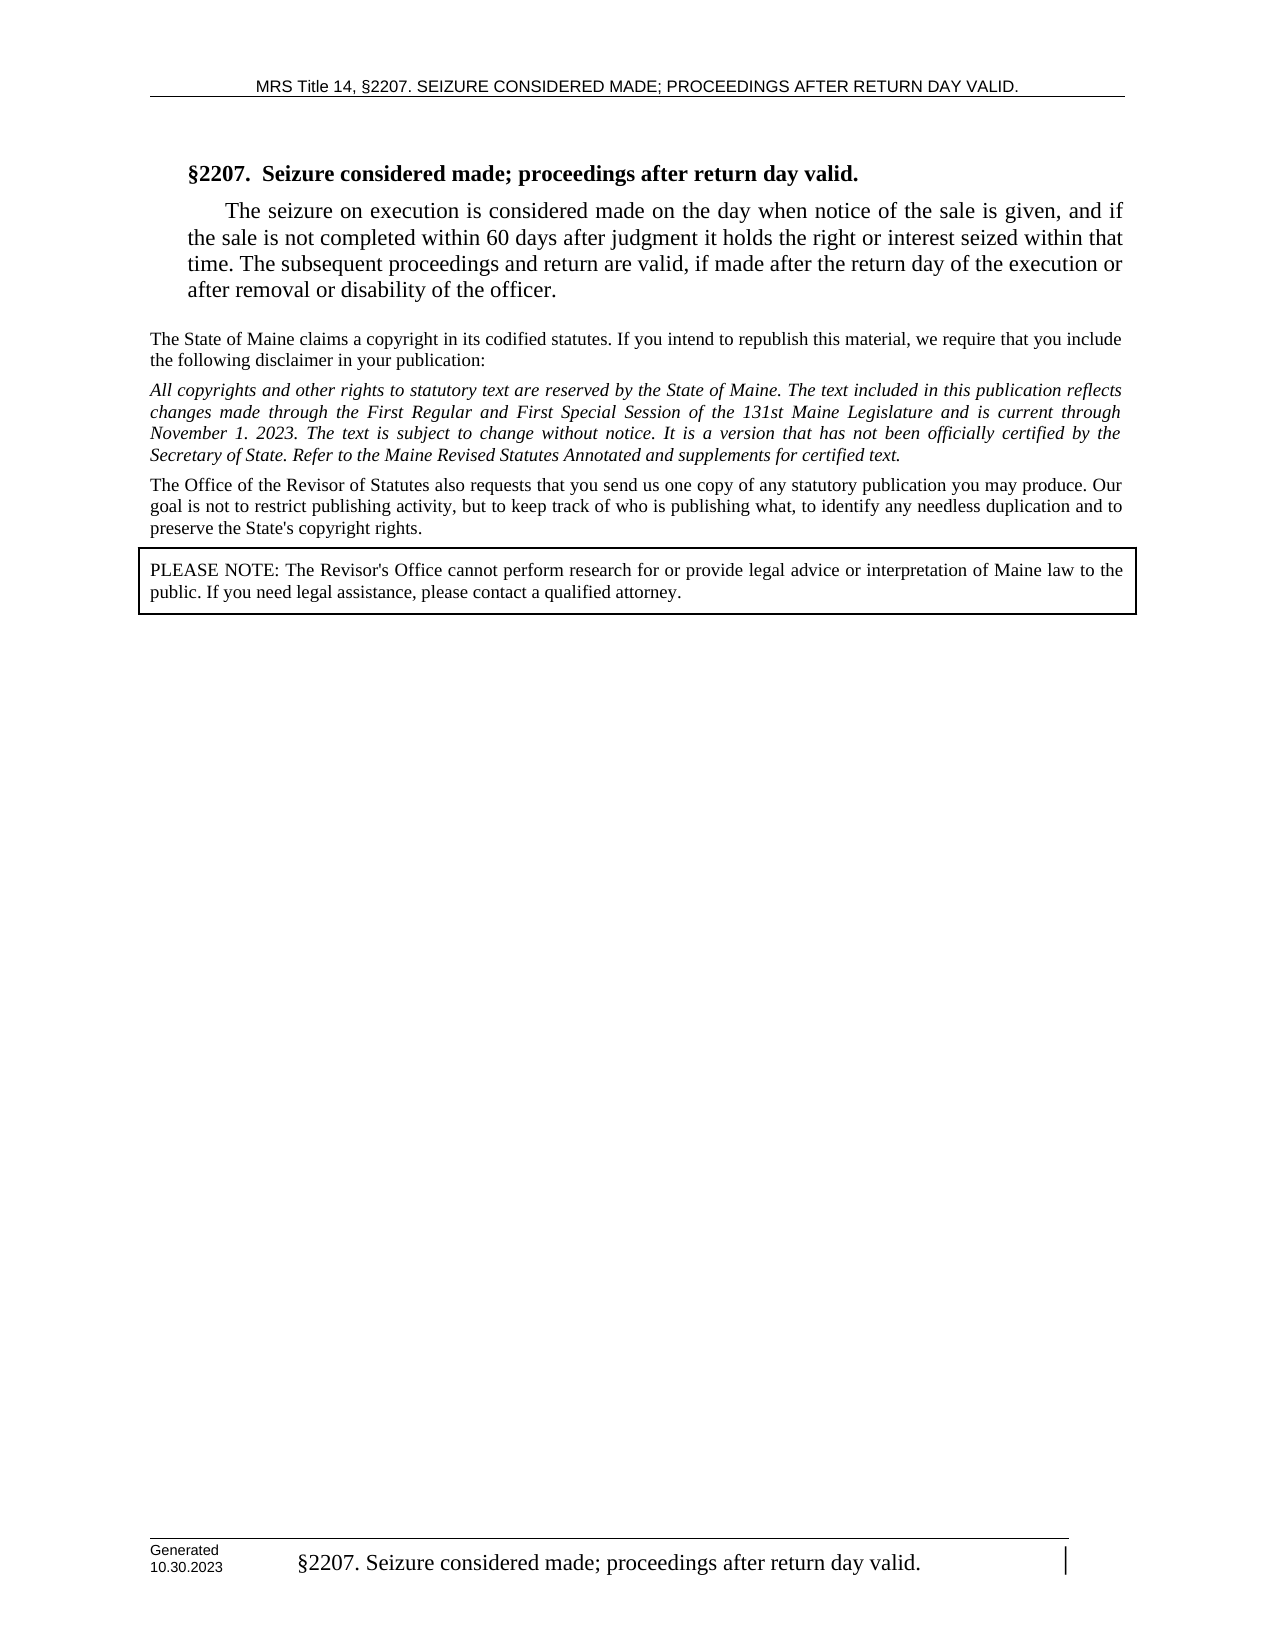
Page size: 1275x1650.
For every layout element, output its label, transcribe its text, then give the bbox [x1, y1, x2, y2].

text PLEASE NOTE: The Revisor's Office cannot perform research for or provide legal advice or interpretation of Maine law to the public. If you need legal assistance, please contact a qualified attorney. [140, 549, 1135, 613]
text The Office of the Revisor of Statutes also requests that you send us one copy of any statutory publication you may produce. Our goal is not to restrict publishing activity, but to keep track of who is publishing what, to identify any needless duplication and to preserve the State's copyright rights. [150, 474, 1125, 538]
text §2207. Seizure considered made; proceedings after return day valid. [187, 160, 1125, 187]
text The seizure on execution is considered made on the day when notice of the sale is given, and if the sale is not completed within 60 days after judgment it holds the right or interest seized within that time. The subsequent proceedings and return are valid, if made after the return day of the execution or after removal or disability of the officer. [187, 197, 1125, 303]
text All copyrights and other rights to statutory text are reserved by the State of Maine. The text included in this publication reflects changes made through the First Regular and First Special Session of the 131st Maine Legislature and is current through November 1. 2023 . The text is subject to change without notice. It is a version that has not been officially certified by the Secretary of State. Refer to the Maine Revised Statutes Annotated and supplements for certified text. [150, 379, 1125, 465]
text The State of Maine claims a copyright in its codified statutes. If you intend to republish this material, we require that you include the following disclaimer in your publication: [150, 328, 1125, 371]
